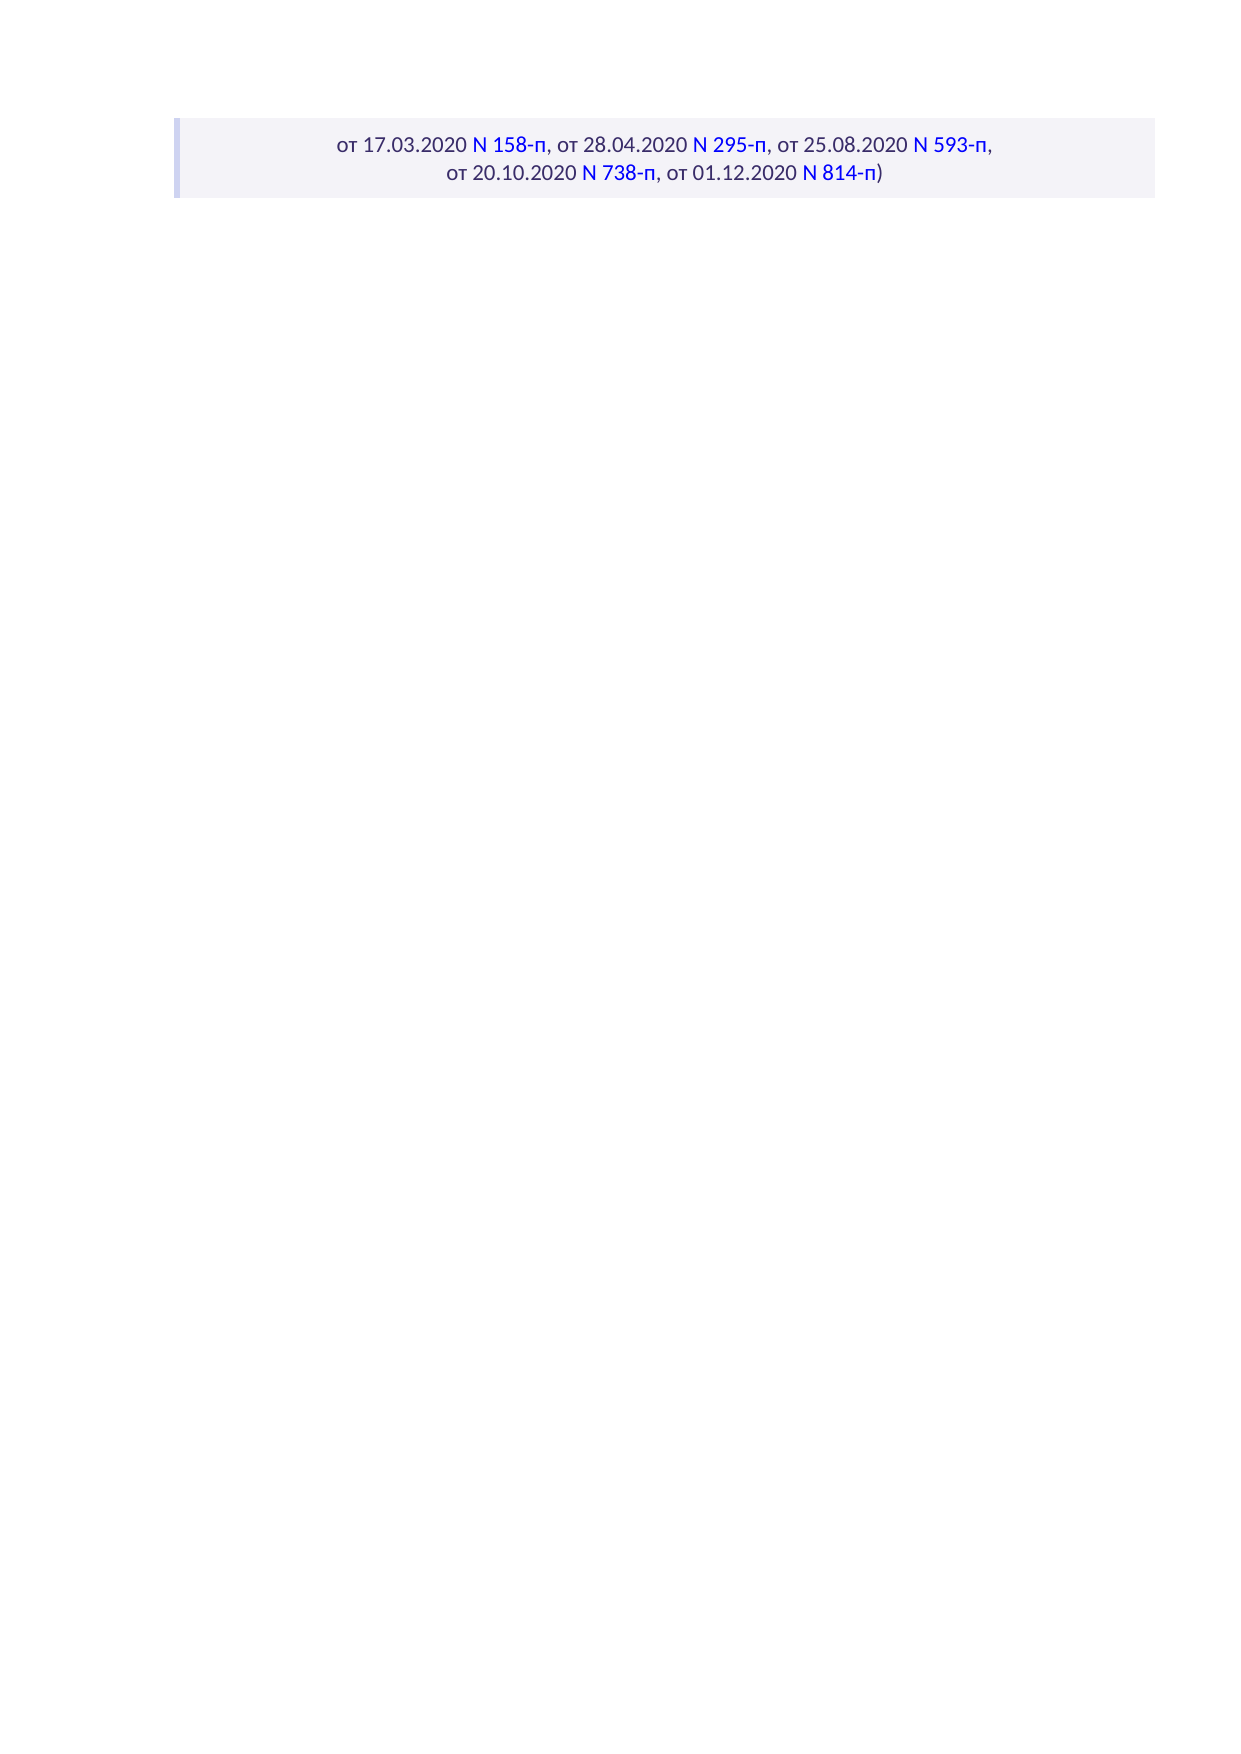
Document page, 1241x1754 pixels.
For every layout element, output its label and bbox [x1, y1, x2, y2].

table_header [180, 118, 1149, 198]
